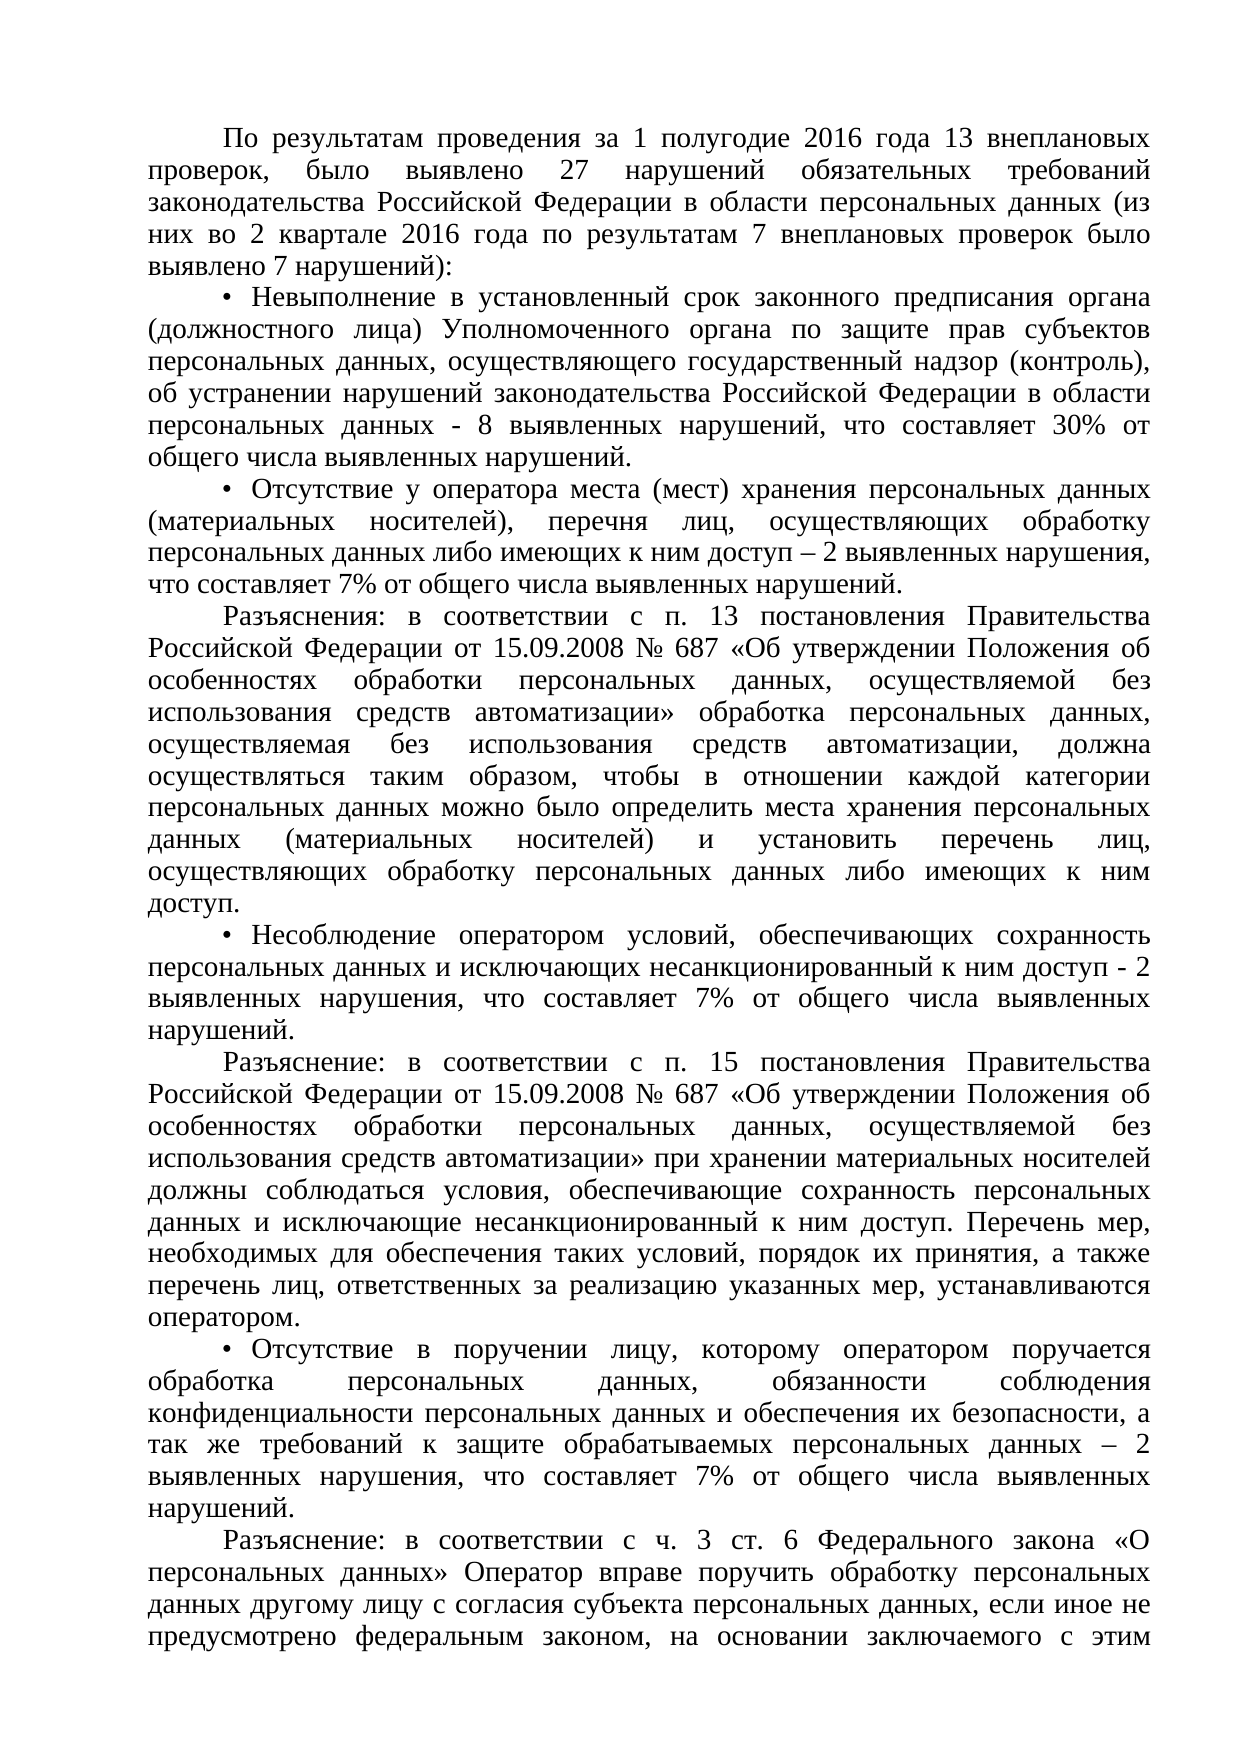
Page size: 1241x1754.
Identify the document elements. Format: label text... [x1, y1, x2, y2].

list Несоблюдение оператором условий, обеспечивающих сохранность персональных данных и исключающих несанкционированный к ним доступ - 2 выявленных нарушения, что составляет 7% от общего числа выявленных нарушений. [148, 919, 1152, 1046]
list Отсутствие у оператора места (мест) хранения персональных данных (материальных носителей), перечня лиц, осуществляющих обработку персональных данных либо имеющих к ним доступ – 2 выявленных нарушения, что составляет 7% от общего числа выявленных нарушений. [148, 473, 1152, 600]
list Отсутствие в поручении лицу, которому оператором поручается обработка персональных данных, обязанности соблюдения конфиденциальности персональных данных и обеспечения их безопасности, а так же требований к защите обрабатываемых персональных данных – 2 выявленных нарушения, что составляет 7% от общего числа выявленных нарушений. [148, 1333, 1152, 1524]
text Разъяснения: в соответствии с п. 13 постановления Правительства Российской Федерации от 15.09.2008 № 687 «Об утверждении Положения об особенностях обработки персональных данных, осуществляемой без использования средств автоматизации» обработка персональных данных, осуществляемая без использования средств автоматизации, должна осуществляться таким образом, чтобы в отношении каждой категории персональных данных можно было определить места хранения персональных данных (материальных носителей) и установить перечень лиц, осуществляющих обработку персональных данных либо имеющих к ним доступ. [148, 600, 1152, 919]
text Разъяснение: в соответствии с п. 15 постановления Правительства Российской Федерации от 15.09.2008 № 687 «Об утверждении Положения об особенностях обработки персональных данных, осуществляемой без использования средств автоматизации» при хранении материальных носителей должны соблюдаться условия, обеспечивающие сохранность персональных данных и исключающие несанкционированный к ним доступ. Перечень мер, необходимых для обеспечения таких условий, порядок их принятия, а также перечень лиц, ответственных за реализацию указанных мер, устанавливаются оператором. [148, 1046, 1152, 1333]
text По результатам проведения за 1 полугодие 2016 года 13 внеплановых проверок, было выявлено 27 нарушений обязательных требований законодательства Российской Федерации в области персональных данных (из них во 2 квартале 2016 года по результатам 7 внеплановых проверок было выявлено 7 нарушений): [148, 122, 1152, 281]
list Невыполнение в установленный срок законного предписания органа (должностного лица) Уполномоченного органа по защите прав субъектов персональных данных, осуществляющего государственный надзор (контроль), об устранении нарушений законодательства Российской Федерации в области персональных данных - 8 выявленных нарушений, что составляет 30% от общего числа выявленных нарушений. [148, 281, 1152, 473]
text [148, 1524, 1152, 1651]
